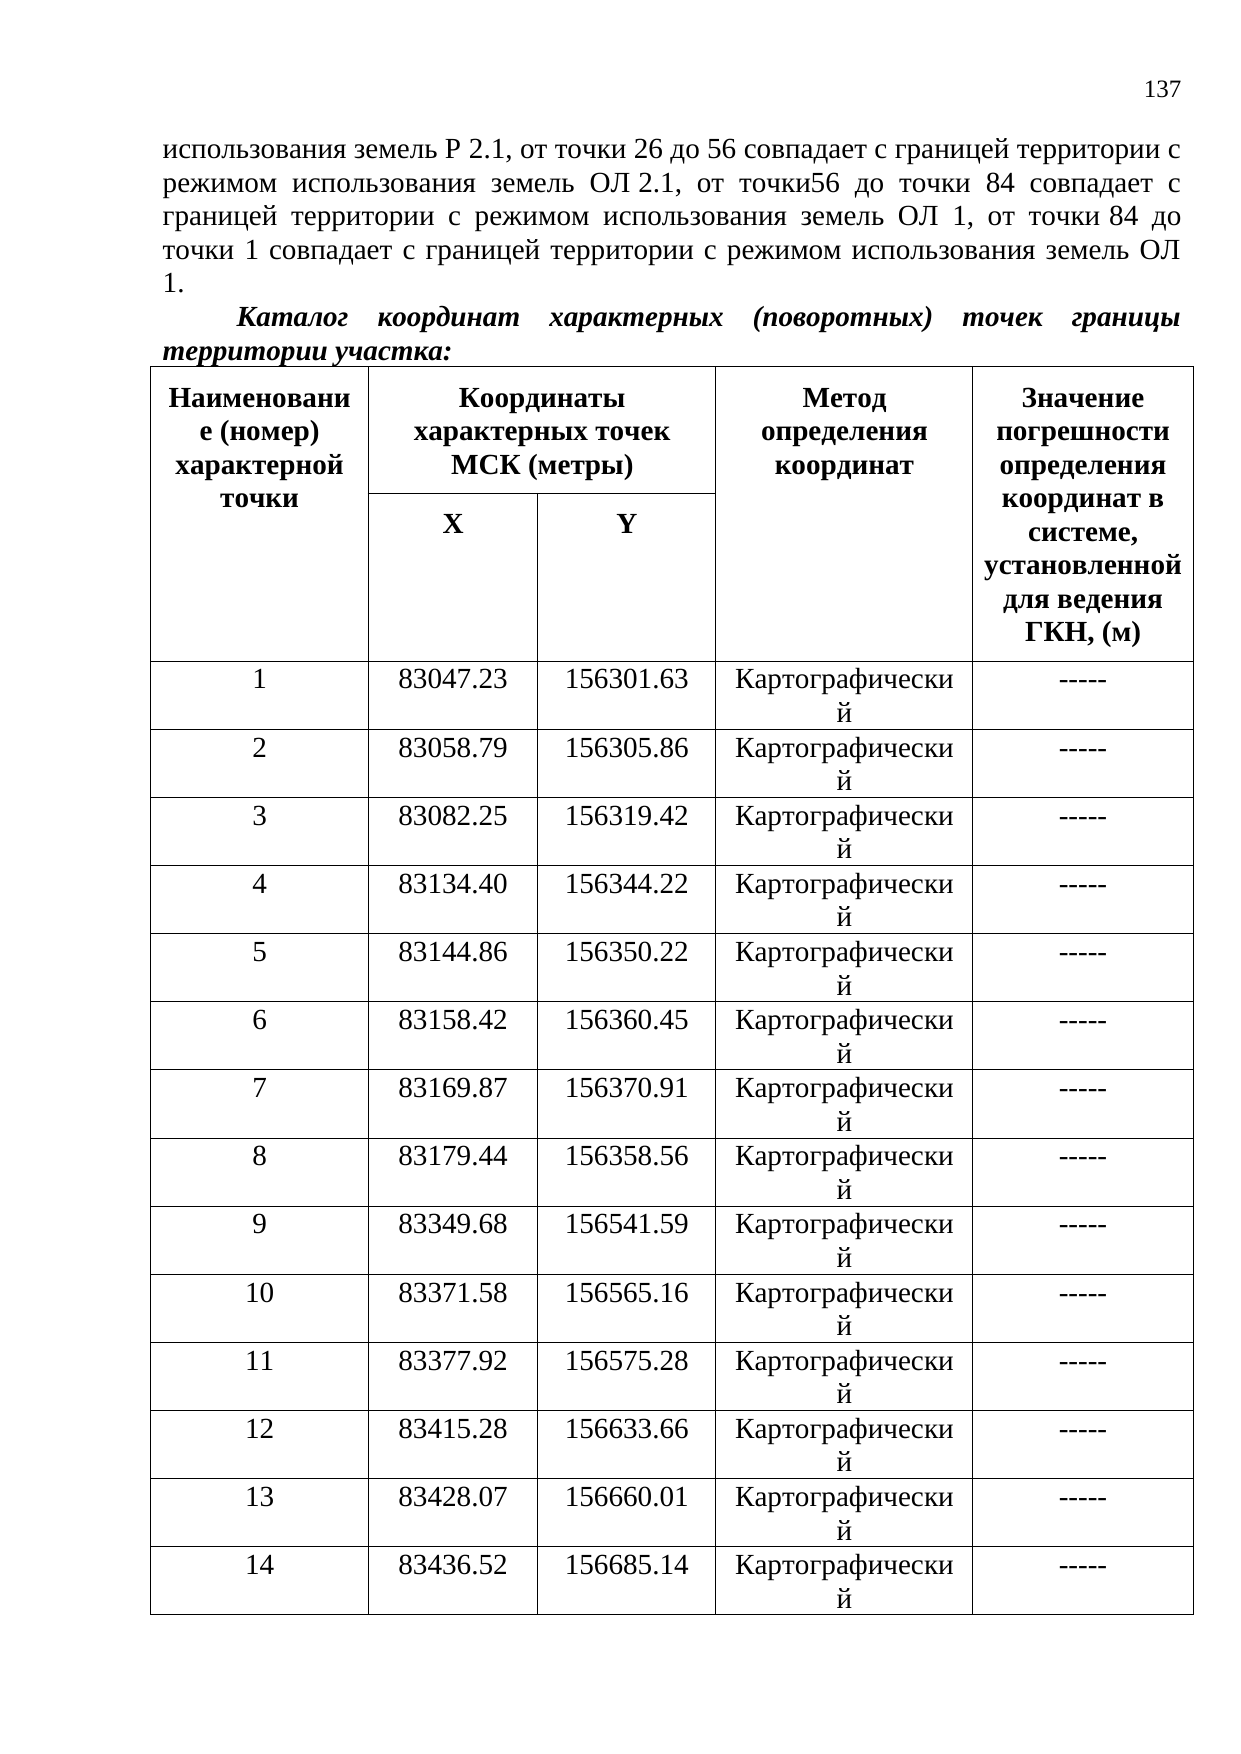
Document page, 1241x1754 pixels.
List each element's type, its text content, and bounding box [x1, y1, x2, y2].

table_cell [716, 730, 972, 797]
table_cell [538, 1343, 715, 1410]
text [162, 131, 1181, 299]
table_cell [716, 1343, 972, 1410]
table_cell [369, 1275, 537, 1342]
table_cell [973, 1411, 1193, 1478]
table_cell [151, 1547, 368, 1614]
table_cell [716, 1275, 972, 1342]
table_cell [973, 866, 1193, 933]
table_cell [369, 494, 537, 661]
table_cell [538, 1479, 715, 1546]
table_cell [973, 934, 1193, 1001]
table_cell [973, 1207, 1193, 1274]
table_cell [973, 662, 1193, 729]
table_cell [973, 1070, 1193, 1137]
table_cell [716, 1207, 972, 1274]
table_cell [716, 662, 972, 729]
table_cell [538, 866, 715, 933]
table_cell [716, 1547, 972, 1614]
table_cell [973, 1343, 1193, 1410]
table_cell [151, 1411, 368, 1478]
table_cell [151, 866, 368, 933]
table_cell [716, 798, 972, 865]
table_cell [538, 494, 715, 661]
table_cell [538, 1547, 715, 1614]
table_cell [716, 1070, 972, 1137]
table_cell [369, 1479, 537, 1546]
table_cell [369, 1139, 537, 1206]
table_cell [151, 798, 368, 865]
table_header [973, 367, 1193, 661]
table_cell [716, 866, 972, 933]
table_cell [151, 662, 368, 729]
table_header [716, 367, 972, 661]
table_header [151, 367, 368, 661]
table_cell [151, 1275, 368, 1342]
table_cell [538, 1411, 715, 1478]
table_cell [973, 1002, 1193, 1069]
text Каталог координат характерных (поворотных) точек границы территории участка: [162, 299, 1181, 366]
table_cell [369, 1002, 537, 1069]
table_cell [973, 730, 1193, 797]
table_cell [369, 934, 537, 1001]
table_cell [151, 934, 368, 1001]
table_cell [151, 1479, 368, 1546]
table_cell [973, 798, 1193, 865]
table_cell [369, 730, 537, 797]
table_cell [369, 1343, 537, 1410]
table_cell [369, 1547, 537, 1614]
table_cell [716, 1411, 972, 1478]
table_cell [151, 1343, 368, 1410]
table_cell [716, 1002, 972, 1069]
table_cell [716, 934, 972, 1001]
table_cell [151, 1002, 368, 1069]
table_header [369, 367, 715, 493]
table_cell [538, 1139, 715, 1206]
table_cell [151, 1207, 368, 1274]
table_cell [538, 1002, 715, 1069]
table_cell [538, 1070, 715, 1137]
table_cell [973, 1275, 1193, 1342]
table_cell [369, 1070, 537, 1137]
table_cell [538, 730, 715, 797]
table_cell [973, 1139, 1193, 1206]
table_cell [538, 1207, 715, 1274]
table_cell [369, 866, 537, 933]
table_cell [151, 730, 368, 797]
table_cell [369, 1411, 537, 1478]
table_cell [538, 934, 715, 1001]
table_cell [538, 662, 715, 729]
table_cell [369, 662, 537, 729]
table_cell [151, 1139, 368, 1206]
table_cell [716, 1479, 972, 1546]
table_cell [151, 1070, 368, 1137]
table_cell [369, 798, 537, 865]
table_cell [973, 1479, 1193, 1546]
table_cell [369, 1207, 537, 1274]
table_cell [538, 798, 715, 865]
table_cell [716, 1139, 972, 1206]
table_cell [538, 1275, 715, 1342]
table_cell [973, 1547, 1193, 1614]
